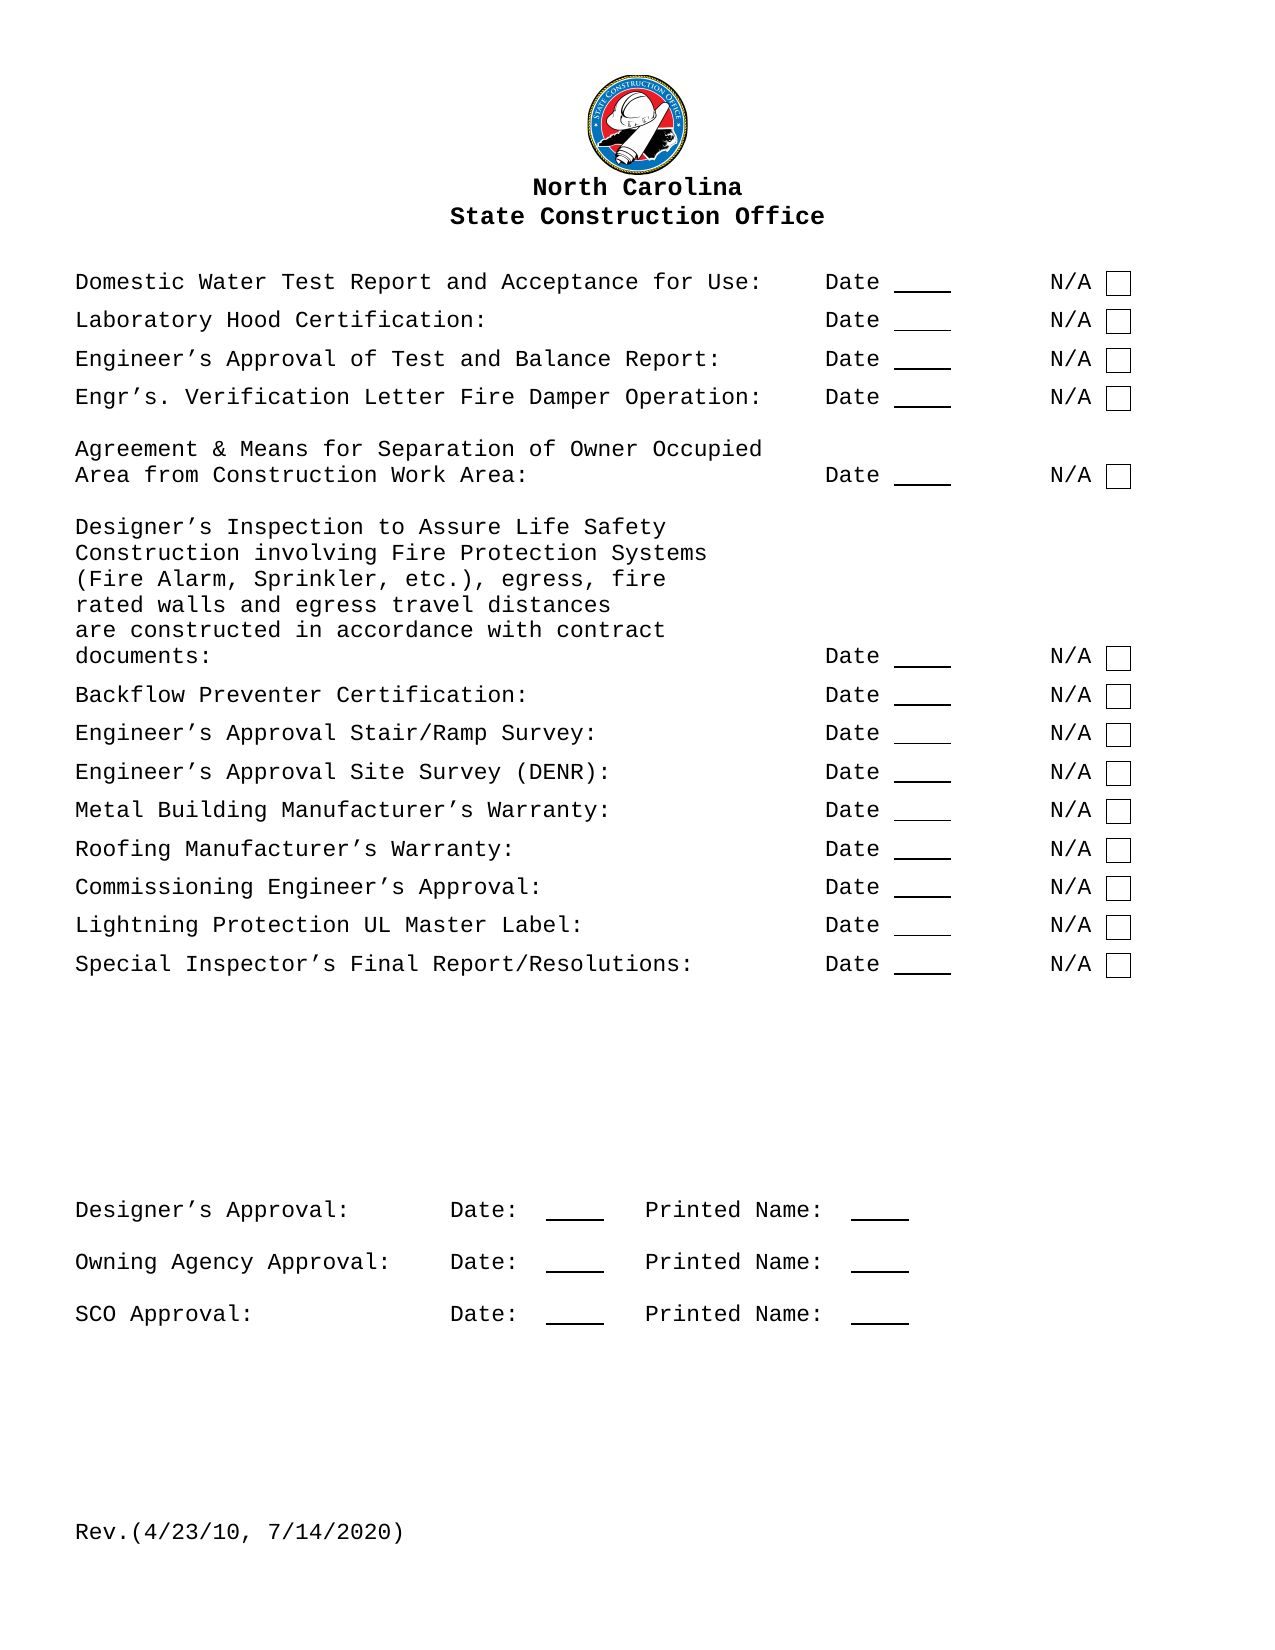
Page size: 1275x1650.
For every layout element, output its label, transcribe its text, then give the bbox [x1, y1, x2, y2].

text Agreement & Means for Separation of Owner Occupied [75, 437, 1200, 463]
text are constructed in accordance with contract [75, 619, 1200, 645]
text Laboratory Hood Certification: Date N/A [75, 308, 1200, 334]
text Designer’s Approval: Date: Printed Name: [75, 1198, 1200, 1224]
text rated walls and egress travel distances [75, 593, 1200, 619]
text Domestic Water Test Report and Acceptance for Use: Date N/A [75, 270, 1200, 296]
text Roofing Manufacturer’s Warranty: Date N/A [75, 837, 1200, 863]
text Engineer’s Approval of Test and Balance Report: Date N/A [75, 347, 1200, 373]
text Special Inspector’s Final Report/Resolutions: Date N/A [75, 952, 1200, 978]
text Construction involving Fire Protection Systems [75, 541, 1200, 567]
text (Fire Alarm, Sprinkler, etc.), egress, fire [75, 567, 1200, 593]
text documents: Date N/A [75, 645, 1200, 671]
text Owning Agency Approval: Date: Printed Name: [75, 1250, 1200, 1276]
text Lightning Protection UL Master Label: Date N/A [75, 914, 1200, 940]
text Area from Construction Work Area: Date N/A [75, 463, 1200, 489]
text Designer’s Inspection to Assure Life Safety [75, 515, 1200, 541]
text Engr’s. Verification Letter Fire Damper Operation: Date N/A [75, 385, 1200, 411]
text Engineer’s Approval Site Survey (DENR): Date N/A [75, 760, 1200, 786]
text Metal Building Manufacturer’s Warranty: Date N/A [75, 798, 1200, 824]
picture [587, 75, 688, 175]
text Commissioning Engineer’s Approval: Date N/A [75, 875, 1200, 901]
text SCO Approval: Date: Printed Name: [75, 1302, 1200, 1328]
text Backflow Preventer Certification: Date N/A [75, 683, 1200, 709]
text Engineer’s Approval Stair/Ramp Survey: Date N/A [75, 722, 1200, 748]
